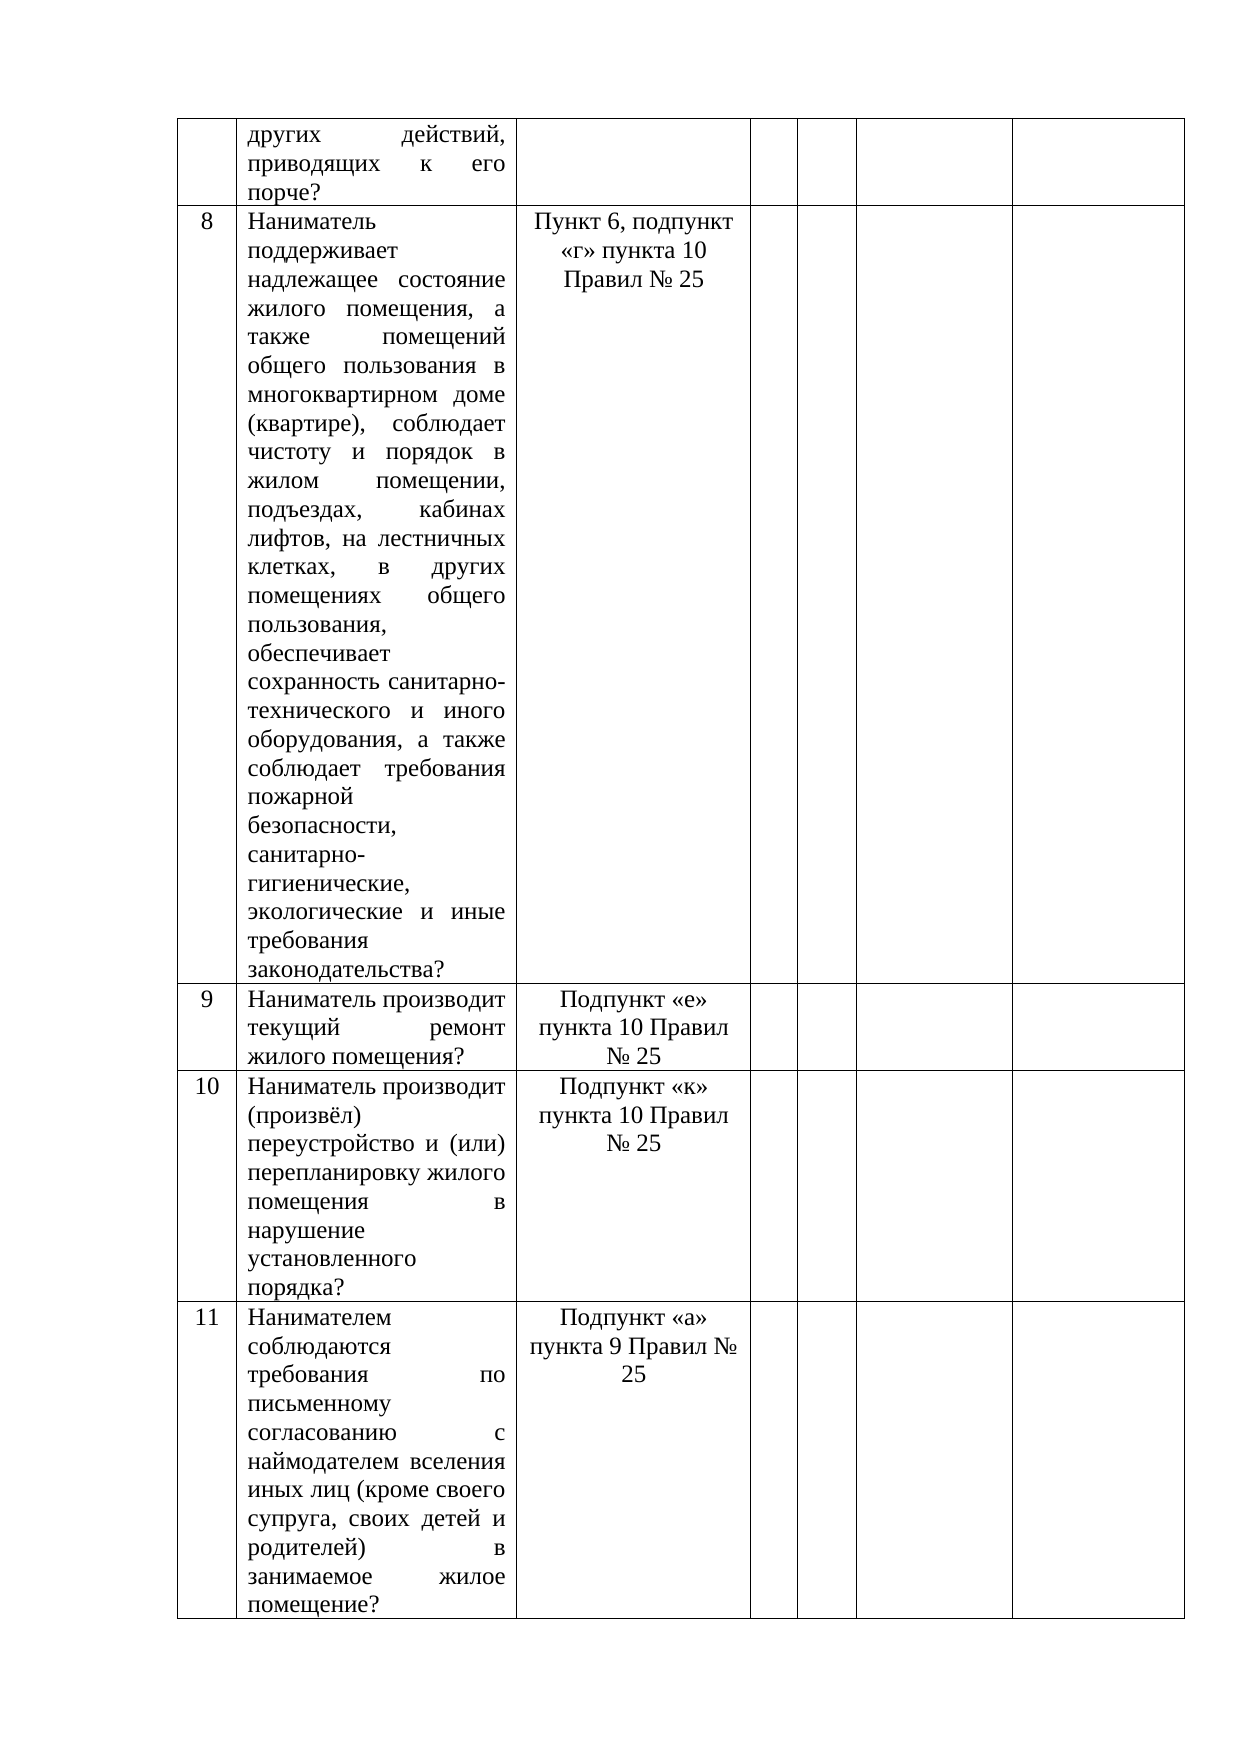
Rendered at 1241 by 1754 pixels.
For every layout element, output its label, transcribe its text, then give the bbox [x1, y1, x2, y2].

table_cell [751, 1302, 797, 1618]
table_cell Подпункт «а» пункта 9 Правил № 25 [517, 1302, 750, 1618]
table_cell [798, 119, 856, 205]
table_cell Наниматель производит (произвёл) переустройство и (или) перепланировку жилого помещения в нарушение установленного порядка? [237, 1071, 516, 1301]
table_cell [237, 119, 516, 205]
table_cell Подпункт «к» пункта 10 Правил № 25 [517, 1071, 750, 1301]
table_cell [857, 119, 1012, 205]
table_cell [751, 984, 797, 1070]
table_cell [751, 119, 797, 205]
table_cell [857, 206, 1012, 983]
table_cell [517, 119, 750, 205]
table_cell [798, 206, 856, 983]
table_cell [1013, 119, 1184, 205]
table_cell [857, 1302, 1012, 1618]
table_cell [857, 984, 1012, 1070]
table_cell Наниматель поддерживает надлежащее состояние жилого помещения, а также помещений общего пользования в многоквартирном доме (квартире), соблюдает чистоту и порядок в жилом помещении, подъездах, кабинах лифтов, на лестничных клетках, в других помещениях общего пользования, обеспечивает сохранность санитарно-технического и иного оборудования, а также соблюдает требования пожарной безопасности, санитарно-гигиенические, экологические и иные требования законодательства? [237, 206, 516, 983]
table_cell Нанимателем соблюдаются требования по письменному согласованию с наймодателем вселения иных лиц (кроме своего супруга, своих детей и родителей) в занимаемое жилое помещение? [237, 1302, 516, 1618]
table_cell 8 [178, 206, 236, 983]
table_cell [857, 1071, 1012, 1301]
table_cell 9 [178, 984, 236, 1070]
table_cell [1013, 1302, 1184, 1618]
table_cell Наниматель производит текущий ремонт жилого помещения? [237, 984, 516, 1070]
table_cell 7 [178, 119, 236, 205]
table_cell [751, 206, 797, 983]
table_cell [751, 1071, 797, 1301]
table_cell [1013, 206, 1184, 983]
table_cell Пункт 6, подпункт «г» пункта 10 Правил № 25 [517, 206, 750, 983]
table_cell [1013, 1071, 1184, 1301]
table_cell 11 [178, 1302, 236, 1618]
table_cell [798, 984, 856, 1070]
table_cell [798, 1302, 856, 1618]
table_cell 10 [178, 1071, 236, 1301]
table_cell Подпункт «е» пункта 10 Правил № 25 [517, 984, 750, 1070]
table_cell [798, 1071, 856, 1301]
table_cell [1013, 984, 1184, 1070]
